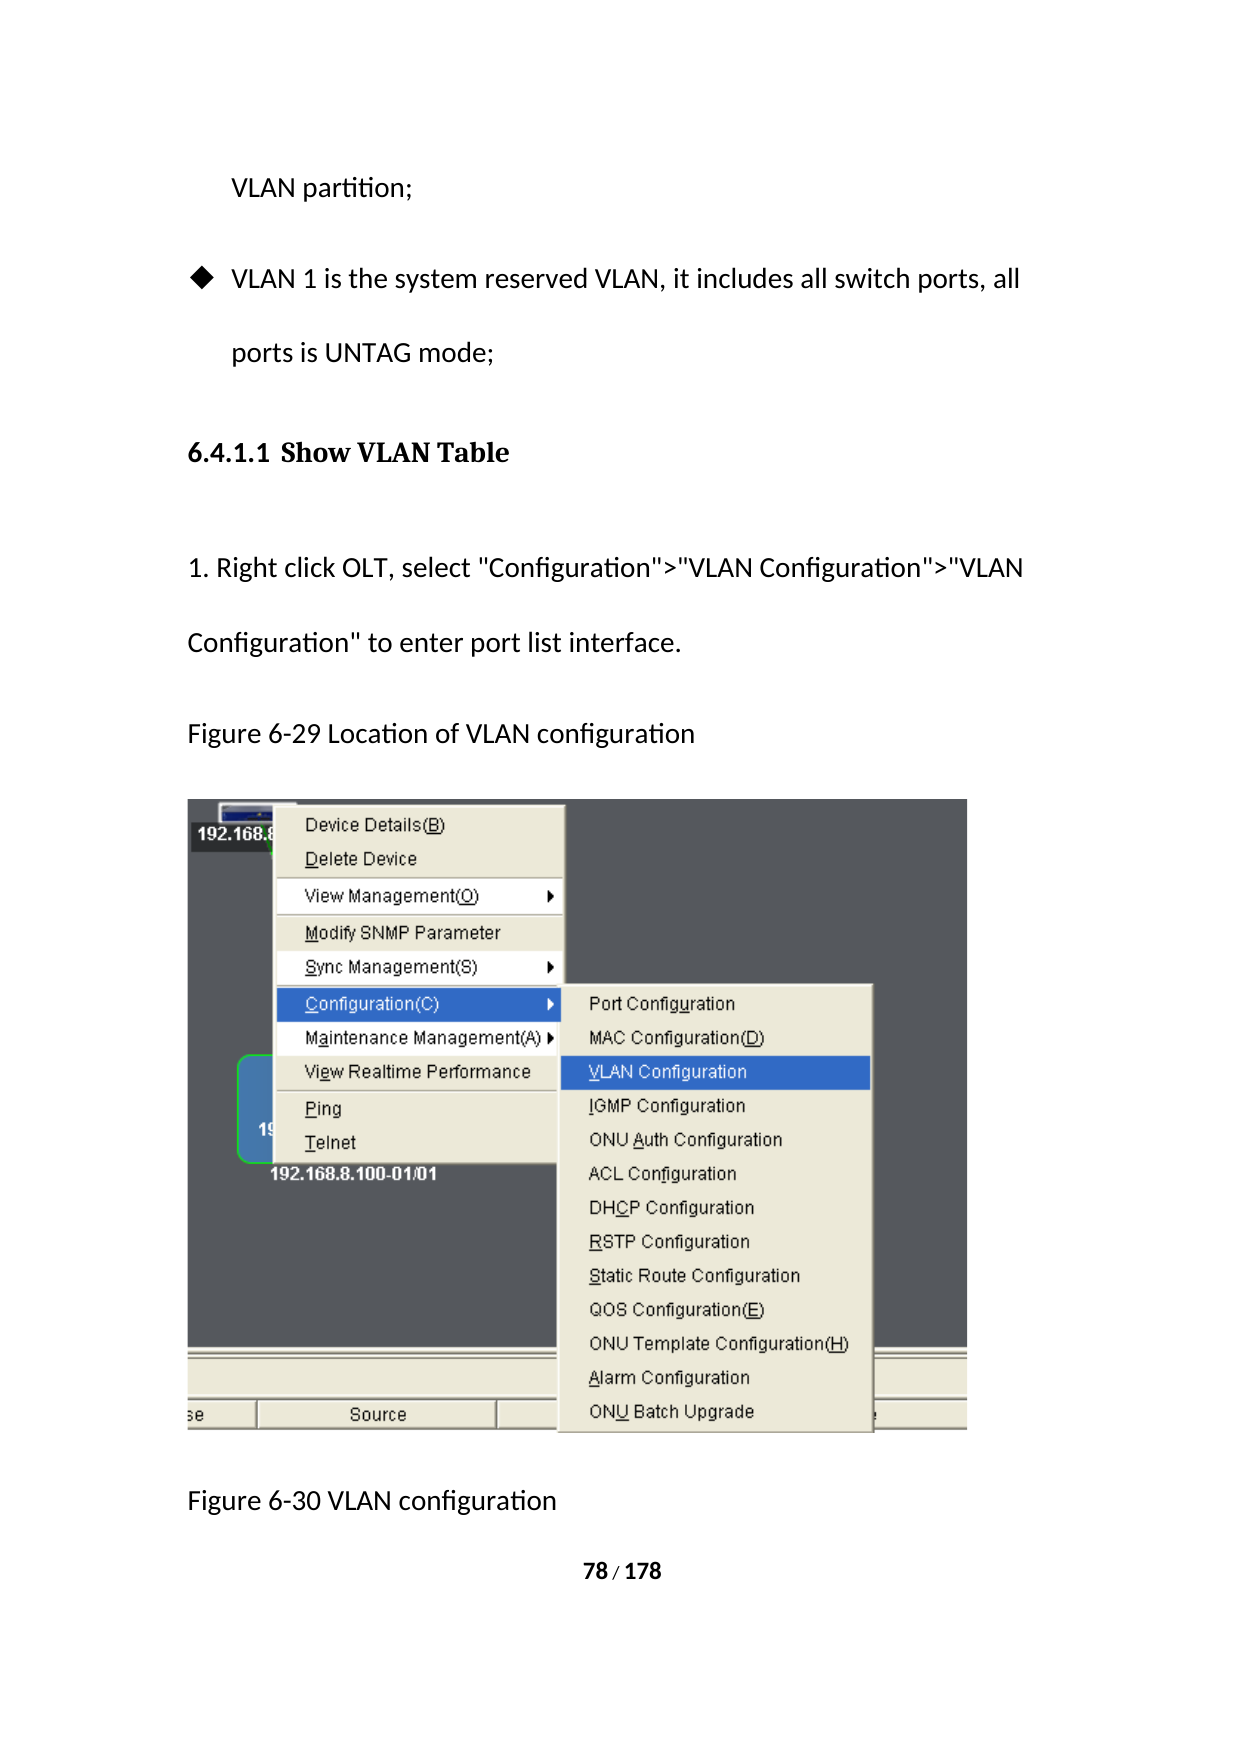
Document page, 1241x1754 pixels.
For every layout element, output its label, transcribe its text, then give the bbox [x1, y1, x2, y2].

text Figure 6-30 VLAN configuration [187, 1467, 1053, 1532]
text Figure 6-29 Location of VLAN configuration [187, 700, 1053, 765]
picture [187, 799, 968, 1433]
text 1. Right click OLT, select "Configuration">"VLAN Configuration">"VLAN Configuration" to enter port list interface. [187, 534, 1053, 674]
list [187, 154, 1053, 219]
text Show VLAN Table [187, 419, 1053, 484]
list VLAN 1 is the system reserved VLAN, it includes all switch ports, all ports is UNTAG mode; [187, 245, 1053, 385]
